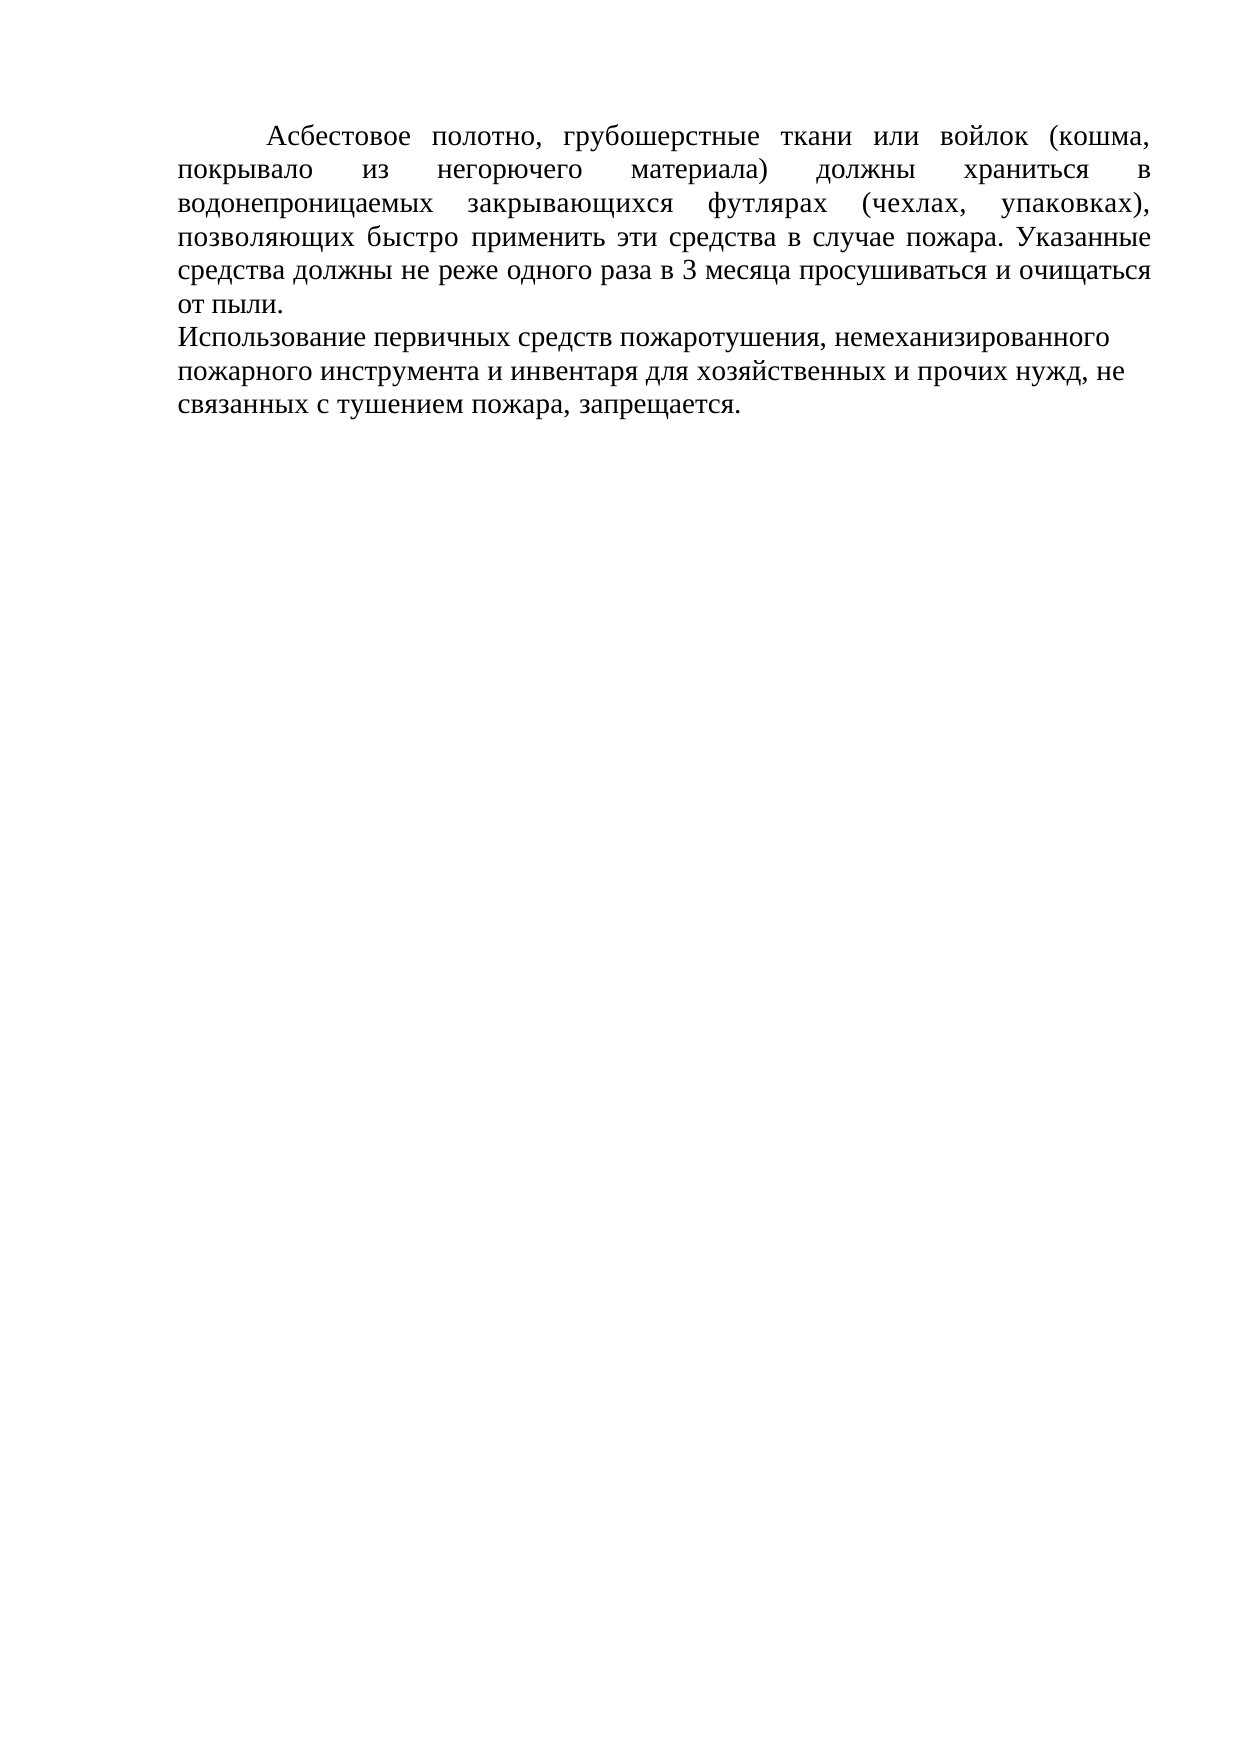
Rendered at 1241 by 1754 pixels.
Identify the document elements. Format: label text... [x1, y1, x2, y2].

text Использование первичных средств пожаротушения, немеханизированного пожарного инструмента и инвентаря для хозяйственных и прочих нужд, не связанных с тушением пожара, запрещается. [177, 319, 1152, 420]
text Асбестовое полотно, грубошерстные ткани или войлок (кошма, покрывало из негорючего материала) должны храниться в водонепроницаемых закрывающихся футлярах (чехлах, упаковках), позволяющих быстро применить эти средства в случае пожара. Указанные средства должны не реже одного раза в 3 месяца просушиваться и очищаться от пыли. [177, 118, 1152, 319]
